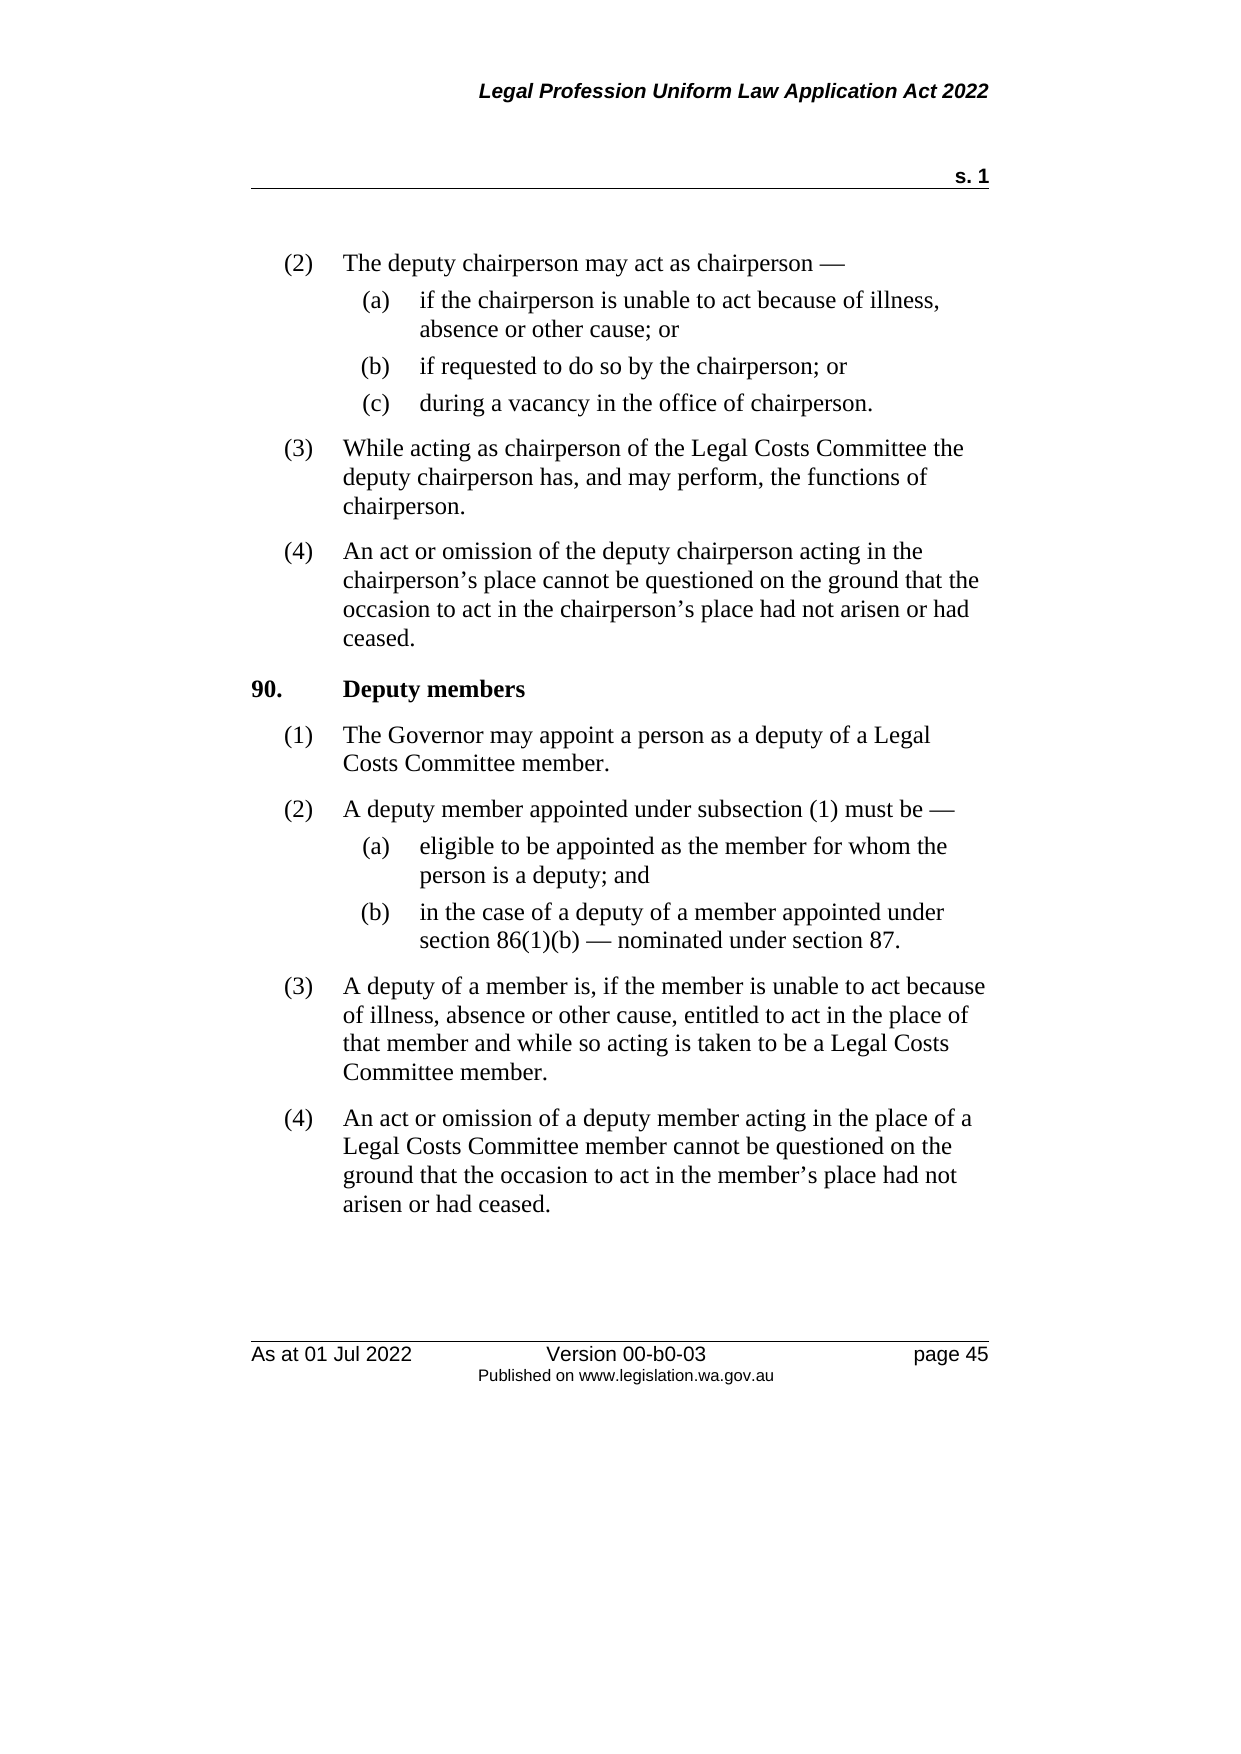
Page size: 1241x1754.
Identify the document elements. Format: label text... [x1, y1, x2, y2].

text (a) if the chairperson is unable to act because of illness, absence or other cause; or [251, 285, 989, 343]
text (a) eligible to be appointed as the member for whom the person is a deputy; and [251, 831, 989, 888]
text (2) A deputy member appointed under subsection (1) must be — [251, 794, 989, 823]
text (b) in the case of a deputy of a member appointed under section 86(1)(b) — nominated under section 87. [251, 897, 989, 954]
text (2) The deputy chairperson may act as chairperson — [251, 248, 989, 277]
subtitle 90. Deputy members [251, 674, 989, 703]
text (4) An act or omission of a deputy member acting in the place of a Legal Costs Committee member cannot be questioned on the ground that the occasion to act in the member’s place had not arisen or had ceased. [251, 1103, 989, 1218]
text (3) While acting as chairperson of the Legal Costs Committee the deputy chairperson has, and may perform, the functions of chairperson. [251, 433, 989, 520]
text (4) An act or omission of the deputy chairperson acting in the chairperson’s place cannot be questioned on the ground that the occasion to act in the chairperson’s place had not arisen or had ceased. [251, 536, 989, 651]
text (c) during a vacancy in the office of chairperson. [251, 388, 989, 417]
text (3) A deputy of a member is, if the member is unable to act because of illness, absence or other cause, entitled to act in the place of that member and while so acting is taken to be a Legal Costs Committee member. [251, 971, 989, 1086]
text (b) if requested to do so by the chairperson; or [251, 351, 989, 380]
text (1) The Governor may appoint a person as a deputy of a Legal Costs Committee member. [251, 720, 989, 777]
